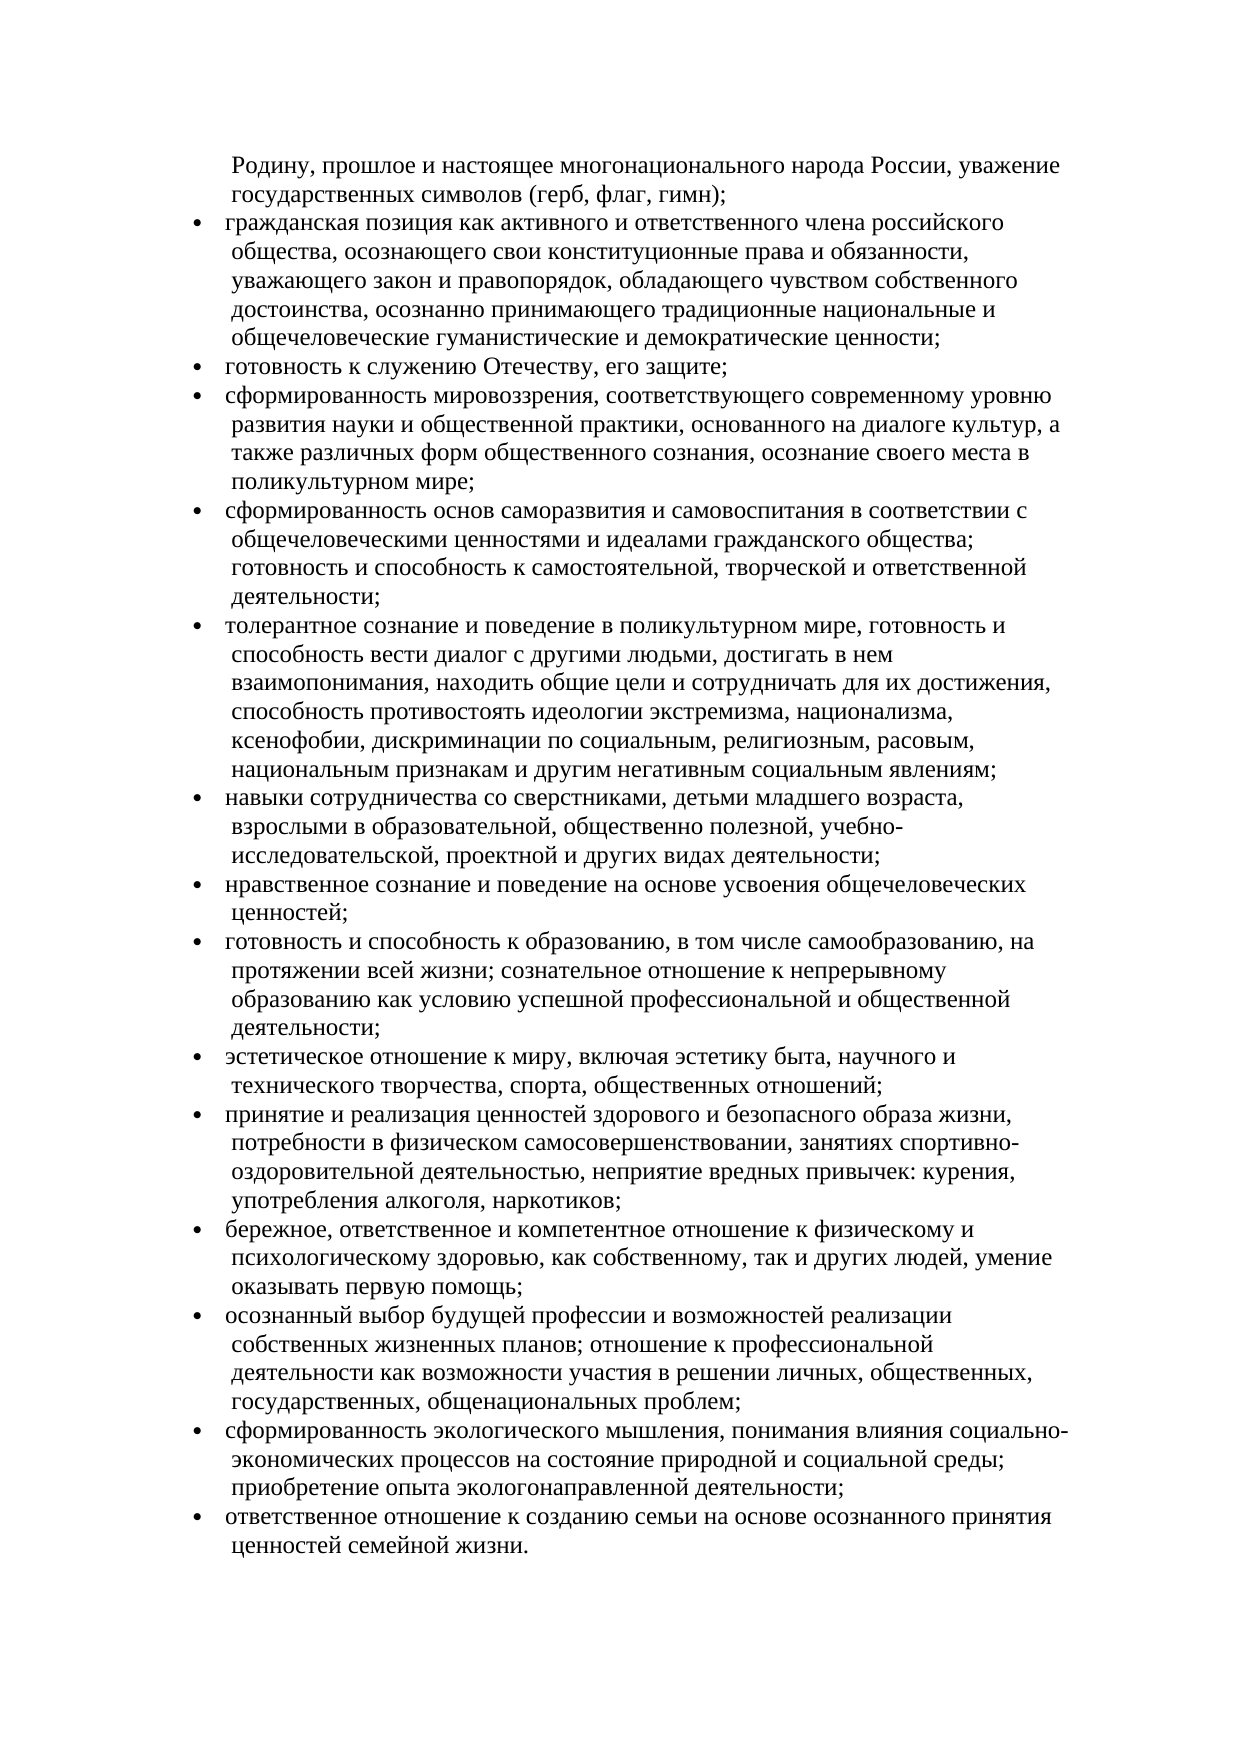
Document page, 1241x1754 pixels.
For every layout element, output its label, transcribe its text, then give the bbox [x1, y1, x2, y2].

list принятие и реализация ценностей здорового и безопасного образа жизни, потребности в физическом самосовершенствовании, занятиях спортивно-оздоровительной деятельностью, неприятие вредных привычек: курения, употребления алкоголя, наркотиков; [194, 1156, 1071, 1271]
list готовность к служению Отечеству, его защите; [194, 409, 1071, 437]
list гражданская позиция как активного и ответственного члена российского общества, осознающего свои конституционные права и обязанности, уважающего закон и правопорядок, обладающего чувством собственного достоинства, осознанно принимающего традиционные национальные и общечеловеческие гуманистические и демократические ценности; [194, 265, 1071, 409]
list российская гражданская идентичность, патриотизм, уважение к своему народу, чувство ответственности перед Родиной, гордости за свой край, свою Родину, прошлое и настоящее многонационального народа России, уважение государственных символов (герб, флаг, гимн); [194, 150, 1071, 265]
list сформированность экологического мышления, понимания влияния социально-экономических процессов на состояние природной и социальной среды; приобретение опыта экологонаправленной деятельности; [194, 1472, 1071, 1559]
list готовность и способность к образованию, в том числе самообразованию, на протяжении всей жизни; сознательное отношение к непрерывному образованию как условию успешной профессиональной и общественной деятельности; [194, 984, 1071, 1099]
list сформированность мировоззрения, соответствующего современному уровню развития науки и общественной практики, основанного на диалоге культур, а также различных форм общественного сознания, осознание своего места в поликультурном мире; [194, 437, 1071, 552]
list бережное, ответственное и компетентное отношение к физическому и психологическому здоровью, как собственному, так и других людей, умение оказывать первую помощь; [194, 1271, 1071, 1357]
list нравственное сознание и поведение на основе усвоения общечеловеческих ценностей; [194, 926, 1071, 984]
list сформированность основ саморазвития и самовоспитания в соответствии с общечеловеческими ценностями и идеалами гражданского общества; готовность и способность к самостоятельной, творческой и ответственной деятельности; [194, 552, 1071, 667]
list навыки сотрудничества со сверстниками, детьми младшего возраста, взрослыми в образовательной, общественно полезной, учебно-исследовательской, проектной и других видах деятельности; [194, 840, 1071, 926]
list эстетическое отношение к миру, включая эстетику быта, научного и технического творчества, спорта, общественных отношений; [194, 1099, 1071, 1156]
list осознанный выбор будущей профессии и возможностей реализации собственных жизненных планов; отношение к профессиональной деятельности как возможности участия в решении личных, общественных, государственных, общенациональных проблем; [194, 1357, 1071, 1472]
list толерантное сознание и поведение в поликультурном мире, готовность и способность вести диалог с другими людьми, достигать в нем взаимопонимания, находить общие цели и сотрудничать для их достижения, способность противостоять идеологии экстремизма, национализма, ксенофобии, дискриминации по социальным, религиозным, расовым, национальным признакам и другим негативным социальным явлениям; [194, 667, 1071, 840]
